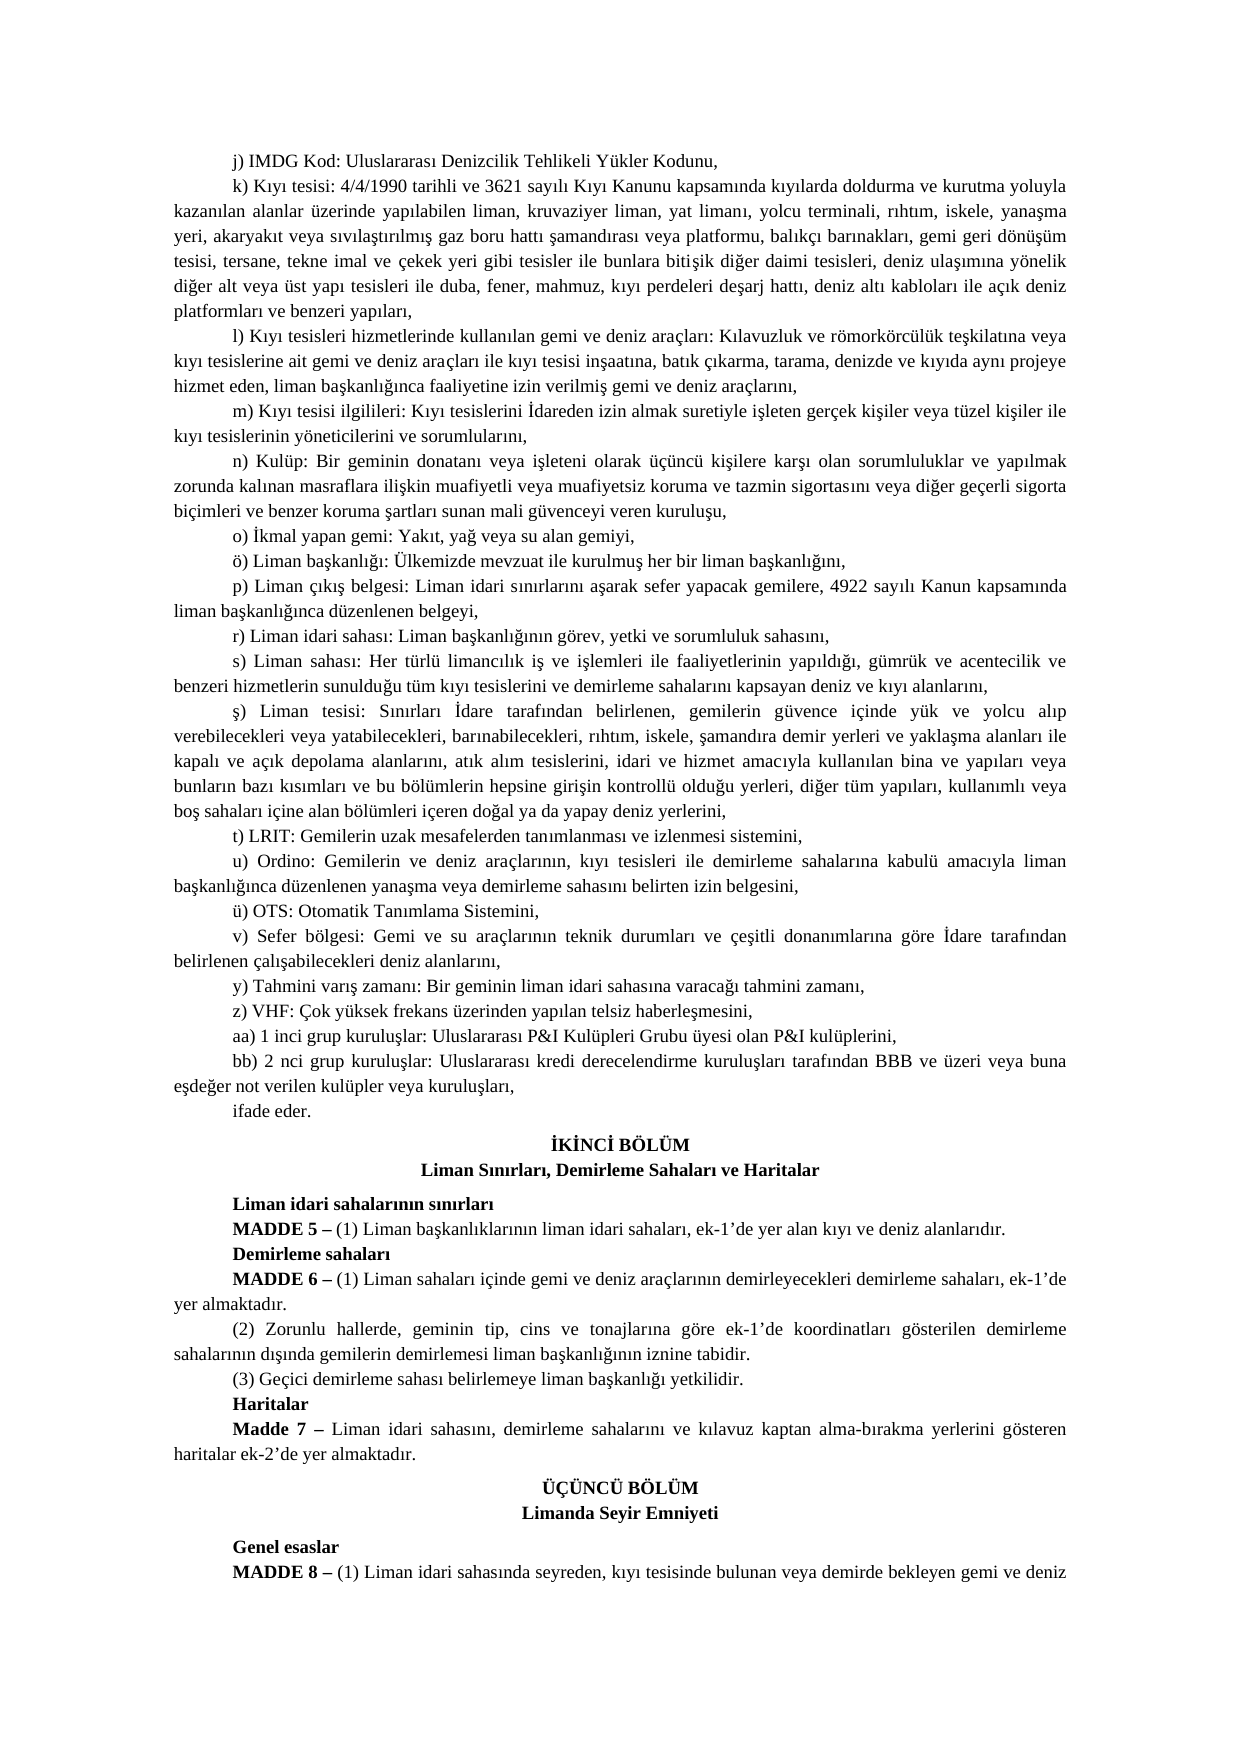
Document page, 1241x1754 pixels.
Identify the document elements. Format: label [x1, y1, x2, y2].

table_header [146, 148, 1094, 1583]
